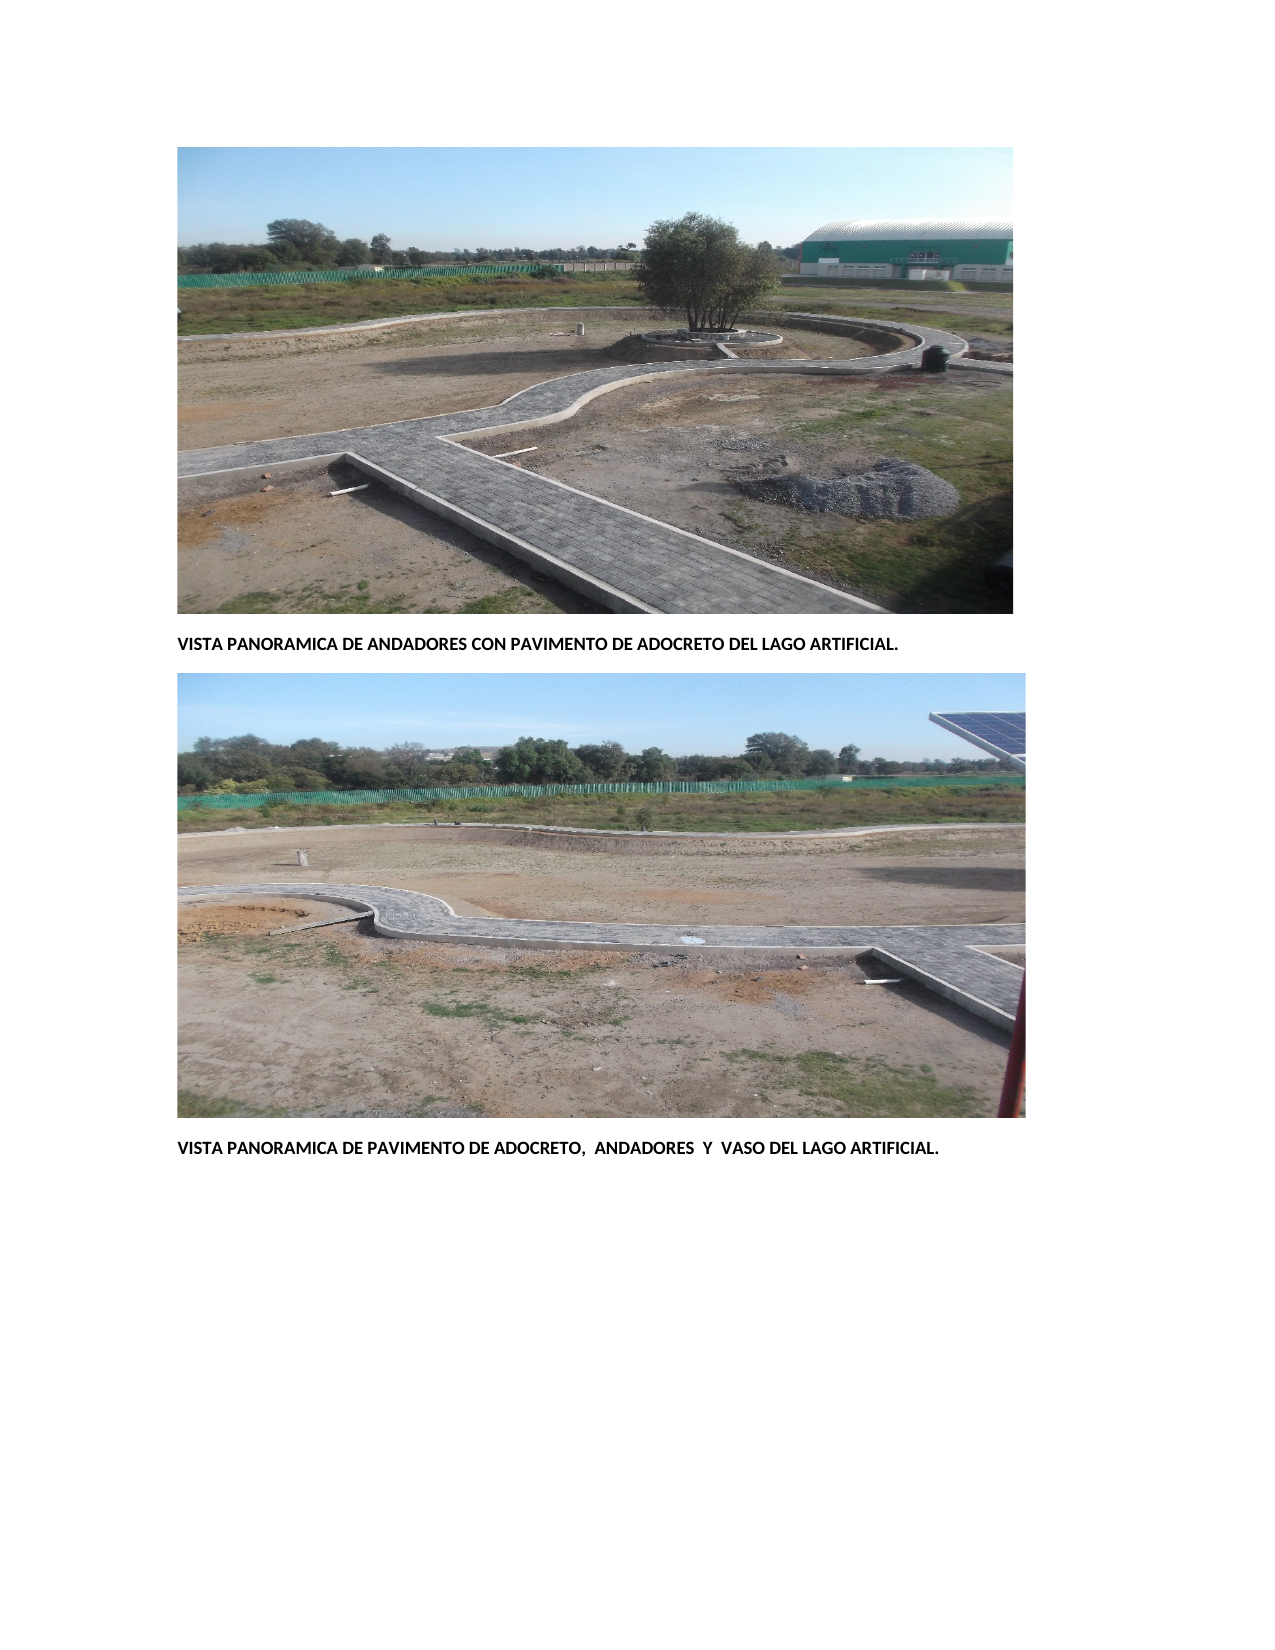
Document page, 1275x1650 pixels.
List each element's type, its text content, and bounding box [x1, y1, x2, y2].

picture [177, 673, 1026, 1118]
picture [177, 147, 1014, 614]
text VISTA PANORAMICA DE ANDADORES CON PAVIMENTO DE ADOCRETO DEL LAGO ARTIFICIAL. [177, 632, 1098, 655]
text VISTA PANORAMICA DE PAVIMENTO DE ADOCRETO, ANDADORES Y VASO DEL LAGO ARTIFICIAL. [177, 1136, 1098, 1159]
